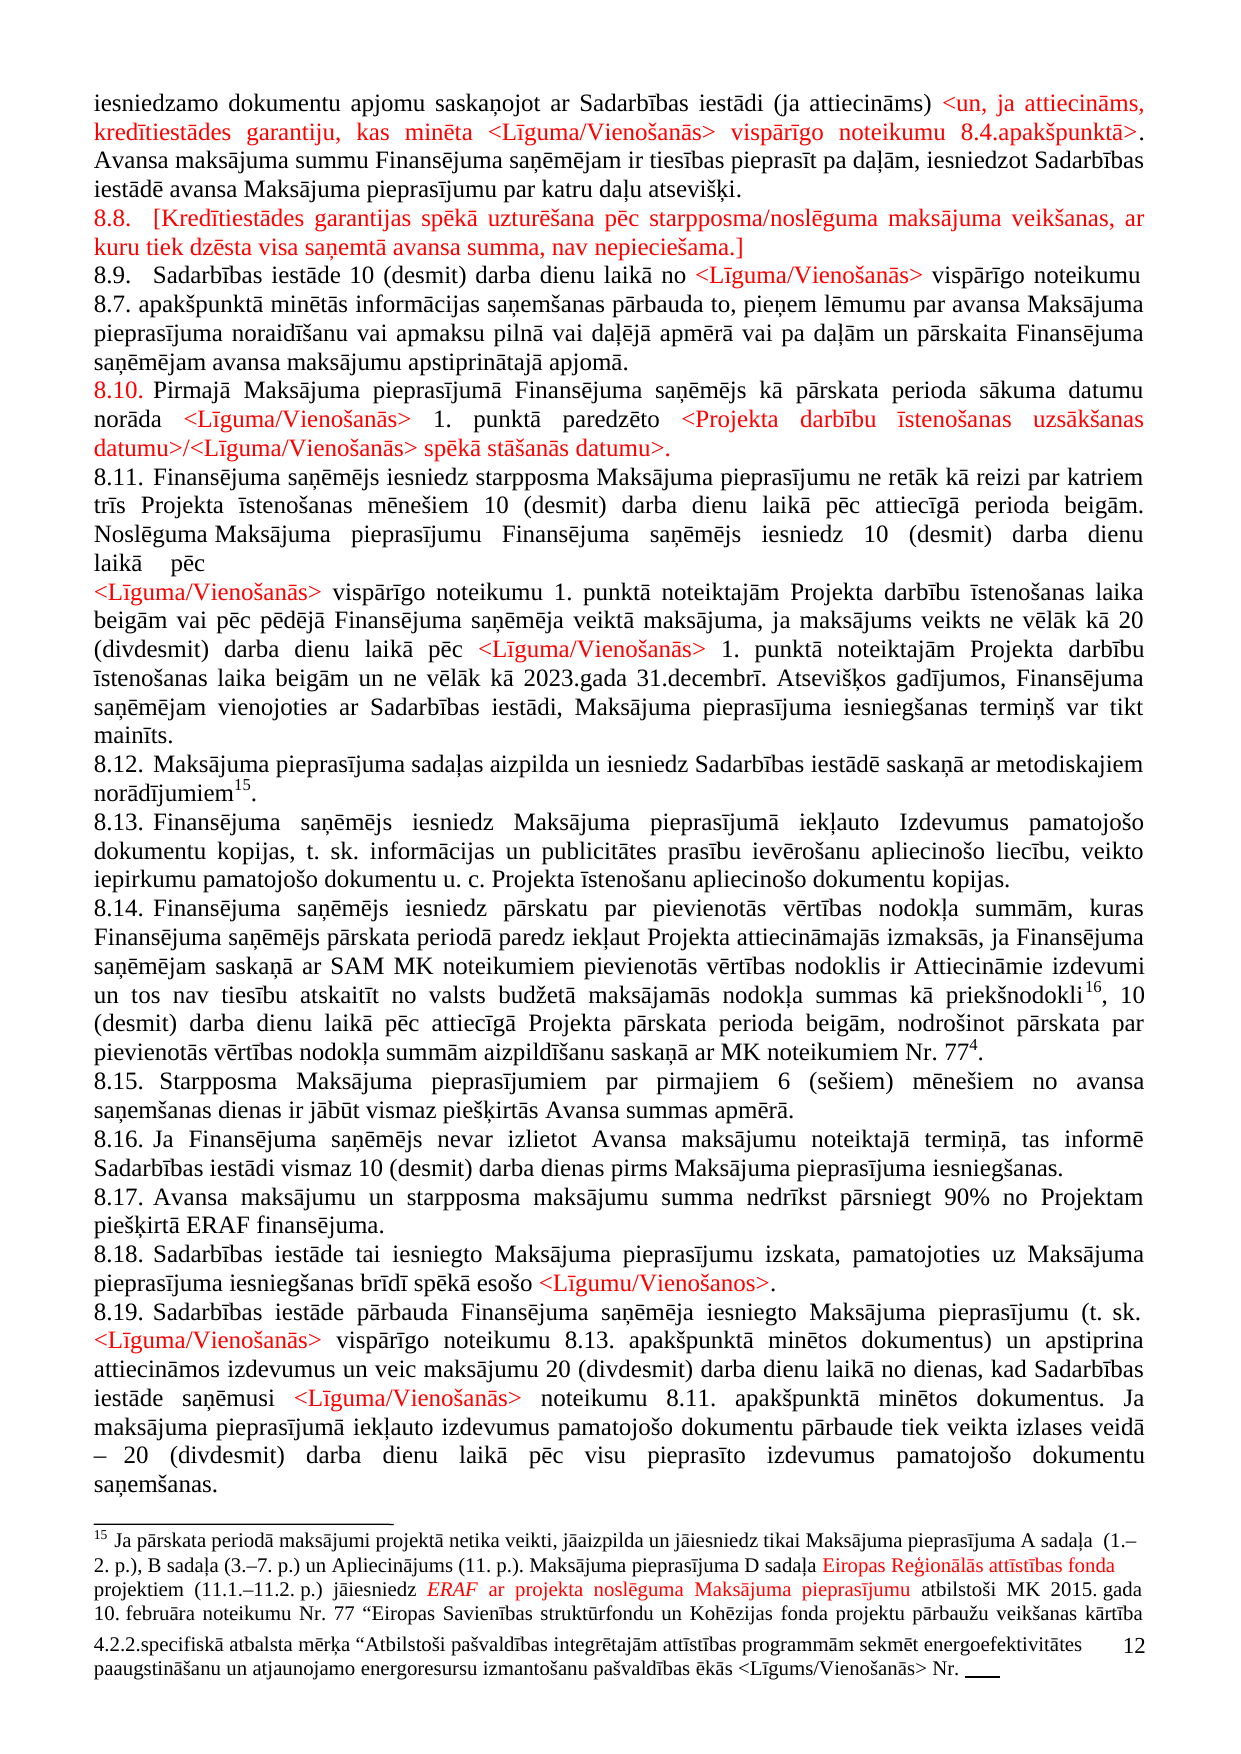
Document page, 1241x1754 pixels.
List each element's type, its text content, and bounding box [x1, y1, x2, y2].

list Finansējuma saņēmējs iesniedz Maksājuma pieprasījumā iekļauto Izdevumus pamatojošo dokumentu kopijas, t. sk. informācijas un publicitātes prasību ievērošanu apliecinošo liecību, veikto iepirkumu pamatojošo dokumentu u. c. Projekta īstenošanu apliecinošo dokumentu kopijas. [94, 807, 1144, 893]
text 15 Ja pārskata periodā maksājumi projektā netika veikti, jāaizpilda un jāiesniedz tikai Maksājuma pieprasījuma A sadaļa (1.– [94, 1527, 1157, 1552]
list Finansējuma saņēmējs iesniedz pārskatu par pievienotās vērtības nodokļa summām, kuras Finansējuma saņēmējs pārskata periodā paredz iekļaut Projekta attiecināmajās izmaksās, ja Finansējuma saņēmējam saskaņā ar SAM MK noteikumiem pievienotās vērtības nodoklis ir Attiecināmie izdevumi un tos nav tiesību atskaitīt no valsts budžetā maksājamās nodokļa summas kā priekšnodokli16, 10 (desmit) darba dienu laikā pēc attiecīgā Projekta pārskata perioda beigām, nodrošinot pārskata par pievienotās vērtības nodokļa summām aizpildīšanu saskaņā ar MK noteikumiem Nr. 774. [94, 894, 1145, 1066]
list Maksājuma pieprasījuma sadaļas aizpilda un iesniedz Sadarbības iestādē saskaņā ar metodiskajiem norādījumiem15. [94, 749, 1144, 807]
text 8.7. apakšpunktā minētās informācijas saņemšanas pārbauda to, pieņem lēmumu par avansa Maksājuma pieprasījuma noraidīšanu vai apmaksu pilnā vai daļējā apmērā vai pa daļām un pārskaita Finansējuma saņēmējam avansa maksājumu apstiprinātajā apjomā. [94, 289, 1145, 375]
list Finansējuma saņēmējs iesniedz starpposma Maksājuma pieprasījumu ne retāk kā reizi par katriem trīs Projekta īstenošanas mēnešiem 10 (desmit) darba dienu laikā pēc attiecīgā perioda beigām. Noslēguma Maksājuma pieprasījumu Finansējuma saņēmējs iesniedz 10 (desmit) darba dienu laikā pēc [94, 462, 1145, 577]
text 2. p.), B sadaļa (3.–7. p.) un Apliecinājums (11. p.). Maksājuma pieprasījuma D sadaļa Eiropas Reģionālās attīstības fonda projektiem (11.1.–11.2. p.) jāiesniedz ERAF ar projekta noslēguma Maksājuma pieprasījumu atbilstoši MK 2015. gada [94, 1552, 1157, 1601]
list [94, 1601, 1144, 1625]
text <Līguma/Vienošanās> vispārīgo noteikumu 1. punktā noteiktajām Projekta darbību īstenošanas laika beigām vai pēc pēdējā Finansējuma saņēmēja veiktā maksājuma, ja maksājums veikts ne vēlāk kā 20 (divdesmit) darba dienu laikā pēc <Līguma/Vienošanās> 1. punktā noteiktajām Projekta darbību īstenošanas laika beigām un ne vēlāk kā 2023.gada 31.decembrī. Atsevišķos gadījumos, Finansējuma saņēmējam vienojoties ar Sadarbības iestādi, Maksājuma pieprasījuma iesniegšanas termiņš var tikt mainīts. [94, 577, 1145, 749]
list Pirmajā Maksājuma pieprasījumā Finansējuma saņēmējs kā pārskata perioda sākuma datumu norāda <Līguma/Vienošanās> 1. punktā paredzēto <Projekta darbību īstenošanas uzsākšanas datumu>/<Līguma/Vienošanās> spēkā stāšanās datumu>. [94, 375, 1144, 462]
list Avansa maksājumu un starpposma maksājumu summa nedrīkst pārsniegt 90% no Projektam piešķirtā ERAF finansējuma. [94, 1182, 1144, 1239]
list Starpposma Maksājuma pieprasījumiem par pirmajiem 6 (sešiem) mēnešiem no avansa saņemšanas dienas ir jābūt vismaz piešķirtās Avansa summas apmērā. [94, 1066, 1144, 1124]
list Ja Finansējuma saņēmējs nevar izlietot Avansa maksājumu noteiktajā termiņā, tas informē Sadarbības iestādi vismaz 10 (desmit) darba dienas pirms Maksājuma pieprasījuma iesniegšanas. [94, 1124, 1144, 1182]
list Sadarbības iestāde 10 (desmit) darba dienu laikā no <Līguma/Vienošanās> vispārīgo noteikumu [94, 260, 1157, 289]
list Sadarbības iestāde tai iesniegto Maksājuma pieprasījumu izskata, pamatojoties uz Maksājuma pieprasījuma iesniegšanas brīdī spēkā esošo <Līgumu/Vienošanos>. [94, 1239, 1145, 1297]
text iesniedzamo dokumentu apjomu saskaņojot ar Sadarbības iestādi (ja attiecināms) <un, ja attiecināms, kredītiestādes garantiju, kas minēta <Līguma/Vienošanās> vispārīgo noteikumu 8.4.apakšpunktā>. Avansa maksājuma summu Finansējuma saņēmējam ir tiesības pieprasīt pa daļām, iesniedzot Sadarbības iestādē avansa Maksājuma pieprasījumu par katru daļu atsevišķi. [94, 88, 1144, 203]
list [Kredītiestādes garantijas spēkā uzturēšana pēc starpposma/noslēguma maksājuma veikšanas, ar kuru tiek dzēsta visa saņemtā avansa summa, nav nepieciešama.] [94, 203, 1145, 260]
text <Līguma/Vienošanās> vispārīgo noteikumu 8.13. apakšpunktā minētos dokumentus) un apstiprina attiecināmos izdevumus un veic maksājumu 20 (divdesmit) darba dienu laikā no dienas, kad Sadarbības iestāde saņēmusi <Līguma/Vienošanās> noteikumu 8.11. apakšpunktā minētos dokumentus. Ja maksājuma pieprasījumā iekļauto izdevumus pamatojošo dokumentu pārbaude tiek veikta izlases veidā – 20 (divdesmit) darba dienu laikā pēc visu pieprasīto izdevumus pamatojošo dokumentu saņemšanas. [94, 1326, 1145, 1498]
list Sadarbības iestāde pārbauda Finansējuma saņēmēja iesniegto Maksājuma pieprasījumu (t. sk. [94, 1297, 1157, 1326]
